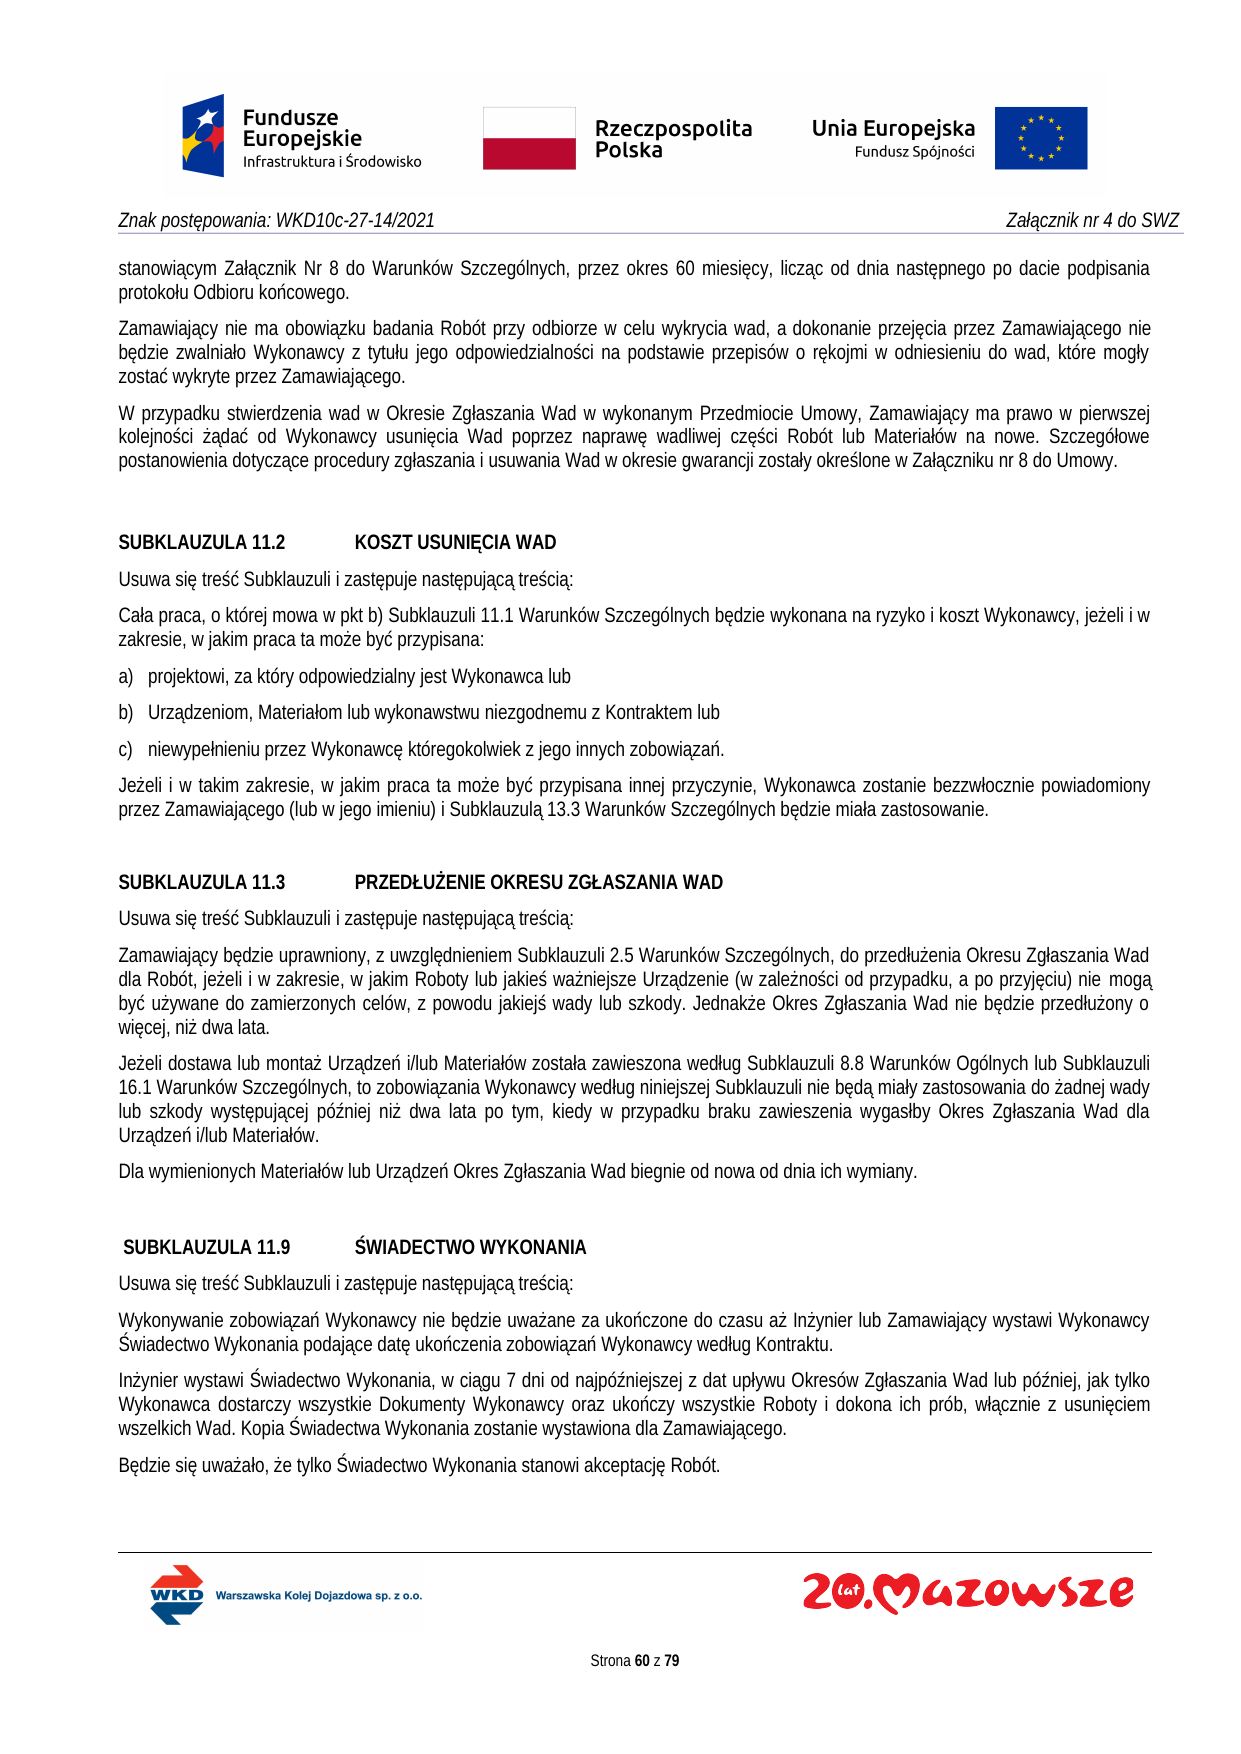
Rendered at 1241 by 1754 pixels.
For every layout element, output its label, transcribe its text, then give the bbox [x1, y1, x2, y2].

text Jeżeli dostawa lub montaż Urządzeń i/lub Materiałów została zawieszona według Subklauzuli 8.8 Warunków Ogólnych lub Subklauzuli 16.1 Warunków Szczególnych, to zobowiązania Wykonawcy według niniejszej Subklauzuli nie będą miały zastosowania do żadnej wady lub szkody występującej później niż dwa lata po tym, kiedy w przypadku braku zawieszenia wygasłby Okres Zgłaszania Wad dla Urządzeń i/lub Materiałów. [118, 1051, 1152, 1147]
picture [162, 73, 1108, 198]
text Jeżeli i w takim zakresie, w jakim praca ta może być przypisana innej przyczynie, Wykonawca zostanie bezzwłocznie powiadomiony przez Zamawiającego (lub w jego imieniu) i Subklauzulą 13.3 Warunków Szczególnych będzie miała zastosowanie. [118, 773, 1152, 821]
text Usuwa się treść Subklauzuli i zastępuje następującą treścią: [118, 567, 1152, 591]
text Będzie się uważało, że tylko Świadectwo Wykonania stanowi akceptację Robót. [118, 1452, 1152, 1476]
text Cała praca, o której mowa w pkt b) Subklauzuli 11.1 Warunków Szczególnych będzie wykonana na ryzyko i koszt Wykonawcy, jeżeli i w zakresie, w jakim praca ta może być przypisana: [118, 603, 1152, 651]
text W przypadku stwierdzenia wad w Okresie Zgłaszania Wad w wykonanym Przedmiocie Umowy, Zamawiający ma prawo w pierwszej kolejności żądać od Wykonawcy usunięcia Wad poprzez naprawę wadliwej części Robót lub Materiałów na nowe. Szczegółowe postanowienia dotyczące procedury zgłaszania i usuwania Wad w okresie gwarancji zostały określone w Załączniku nr 8 do Umowy. [118, 400, 1152, 472]
picture [144, 1559, 425, 1630]
text Zamawiający będzie uprawniony, z uwzględnieniem Subklauzuli 2.5 Warunków Szczególnych, do przedłużenia Okresu Zgłaszania Wad dla Robót, jeżeli i w zakresie, w jakim Roboty lub jakieś ważniejsze Urządzenie (w zależności od przypadku, a po przyjęciu) nie mogą być używane do zamierzonych celów, z powodu jakiejś wady lub szkody. Jednakże Okres Zgłaszania Wad nie będzie przedłużony o więcej, niż dwa lata. [118, 943, 1152, 1039]
subtitle SUBKLAUZULA 11.3 PRZEDŁUŻENIE OKRESU ZGŁASZANIA WAD [118, 870, 1152, 894]
text Dla wymienionych Materiałów lub Urządzeń Okres Zgłaszania Wad biegnie od nowa od dnia ich wymiany. [118, 1159, 1152, 1183]
text Usuwa się treść Subklauzuli i zastępuje następującą treścią: [118, 1271, 1152, 1295]
text Usuwa się treść Subklauzuli i zastępuje następującą treścią: [118, 906, 1152, 930]
subtitle SUBKLAUZULA 11.2 KOSZT USUNIĘCIA WAD [118, 530, 1152, 554]
picture [803, 1573, 1134, 1615]
subtitle SUBKLAUZULA 11.9 ŚWIADECTWO WYKONANIA [118, 1235, 1152, 1259]
text Zamawiający nie ma obowiązku badania Robót przy odbiorze w celu wykrycia wad, a dokonanie przejęcia przez Zamawiającego nie będzie zwalniało Wykonawcy z tytułu jego odpowiedzialności na podstawie przepisów o rękojmi w odniesieniu do wad, które mogły zostać wykryte przez Zamawiającego. [118, 316, 1152, 388]
text Wykonywanie zobowiązań Wykonawcy nie będzie uważane za ukończone do czasu aż Inżynier lub Zamawiający wystawi Wykonawcy Świadectwo Wykonania podające datę ukończenia zobowiązań Wykonawcy według Kontraktu. [118, 1308, 1152, 1356]
list projektowi, za który odpowiedzialny jest Wykonawca lub [118, 664, 1152, 688]
text Inżynier wystawi Świadectwo Wykonania, w ciągu 7 dni od najpóźniejszej z dat upływu Okresów Zgłaszania Wad lub później, jak tylko Wykonawca dostarczy wszystkie Dokumenty Wykonawcy oraz ukończy wszystkie Roboty i dokona ich prób, włącznie z usunięciem wszelkich Wad. Kopia Świadectwa Wykonania zostanie wystawiona dla Zamawiającego. [118, 1368, 1152, 1440]
list niewypełnieniu przez Wykonawcę któregokolwiek z jego innych zobowiązań. [118, 737, 1152, 761]
list Urządzeniom, Materiałom lub wykonawstwu niezgodnemu z Kontraktem lub [118, 700, 1152, 724]
